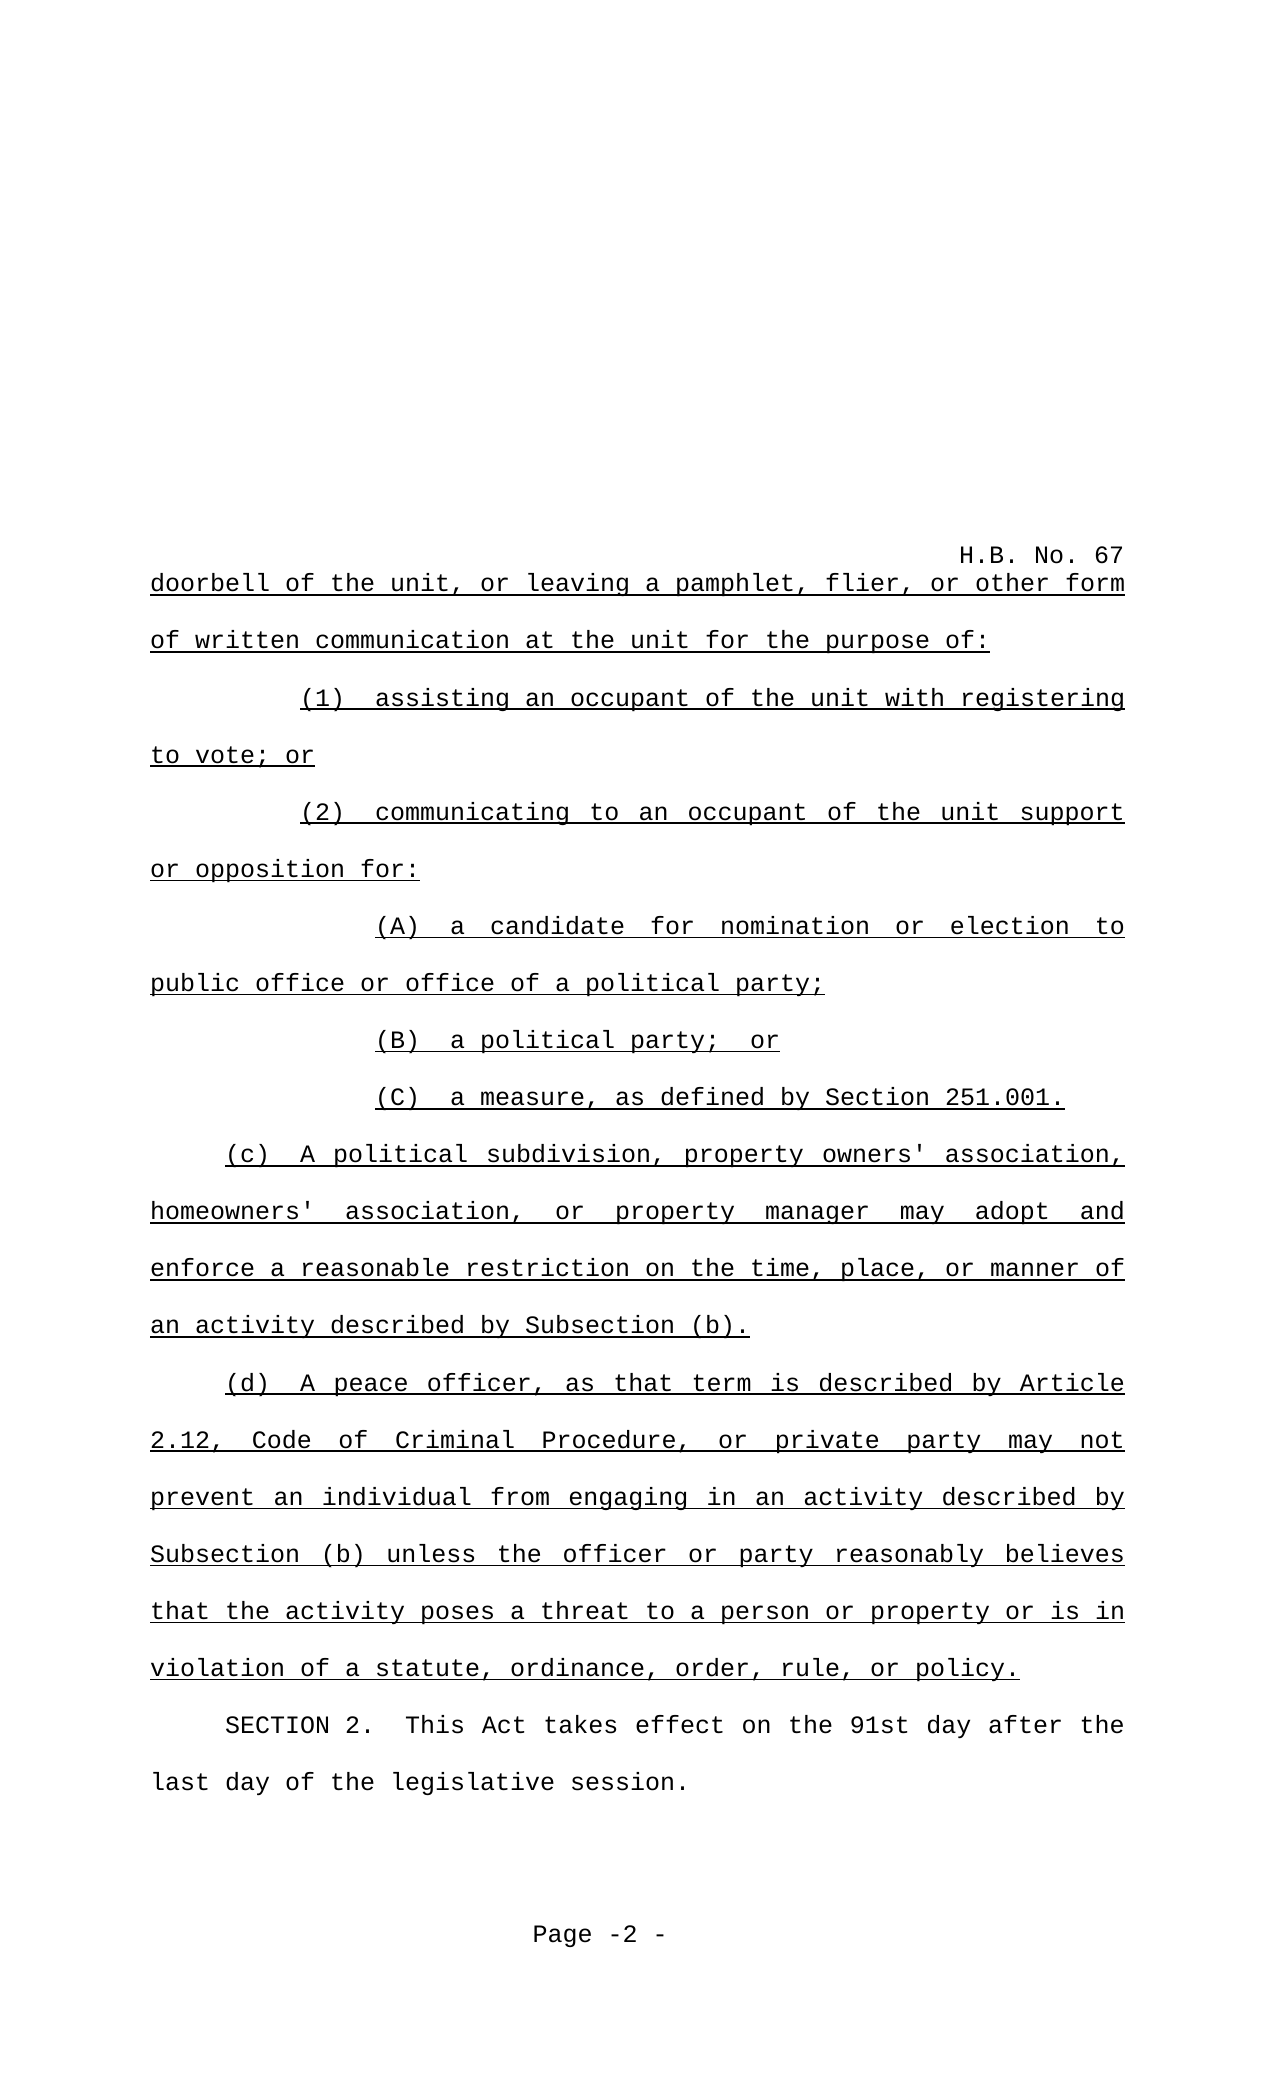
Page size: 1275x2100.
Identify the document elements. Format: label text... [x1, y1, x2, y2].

text (1) assisting an occupant of the unit with registering to vote; or [150, 685, 1125, 771]
text (C) a measure, as defined by Section 251.001. [150, 1084, 1125, 1113]
text (A) a candidate for nomination or election to public office or office of a political party; [150, 913, 1125, 999]
text (d) A peace officer, as that term is described by Article 2.12, Code of Criminal Procedure, or private party may not prevent an individual from engaging in an activity described by Subsection (b) unless the officer or party reasonably believes that the activity poses a threat to a person or property or is in violation of a statute, ordinance, order, rule, or policy. [150, 1509, 1125, 1565]
text SECTION 2. This Act takes effect on the 91st day after the last day of the legislative session. [150, 1712, 1125, 1798]
text (c) A political subdivision, property owners' association, homeowners' association, or property manager may adopt and enforce a reasonable restriction on the time, place, or manner of an activity described by Subsection (b). [150, 1142, 1125, 1222]
text (d) A peace officer, as that term is described by Article 2.12, Code of Criminal Procedure, or private party may not prevent an individual from engaging in an activity described by Subsection (b) unless the officer or party reasonably believes that the activity poses a threat to a person or property or is in violation of a statute, ordinance, order, rule, or policy. [150, 1370, 1125, 1450]
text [150, 571, 1125, 594]
text (d) A peace officer, as that term is described by Article 2.12, Code of Criminal Procedure, or private party may not prevent an individual from engaging in an activity described by Subsection (b) unless the officer or party reasonably believes that the activity poses a threat to a person or property or is in violation of a statute, ordinance, order, rule, or policy. [150, 1623, 1125, 1684]
text (2) communicating to an occupant of the unit support or opposition for: [150, 799, 1125, 885]
text (d) A peace officer, as that term is described by Article 2.12, Code of Criminal Procedure, or private party may not prevent an individual from engaging in an activity described by Subsection (b) unless the officer or party reasonably believes that the activity poses a threat to a person or property or is in violation of a statute, ordinance, order, rule, or policy. [150, 1566, 1125, 1622]
text (c) A political subdivision, property owners' association, homeowners' association, or property manager may adopt and enforce a reasonable restriction on the time, place, or manner of an activity described by Subsection (b). [150, 1224, 1125, 1279]
text (B) a political party; or [150, 1027, 1125, 1056]
text (d) A peace officer, as that term is described by Article 2.12, Code of Criminal Procedure, or private party may not prevent an individual from engaging in an activity described by Subsection (b) unless the officer or party reasonably believes that the activity poses a threat to a person or property or is in violation of a statute, ordinance, order, rule, or policy. [150, 1452, 1125, 1508]
text (c) A political subdivision, property owners' association, homeowners' association, or property manager may adopt and enforce a reasonable restriction on the time, place, or manner of an activity described by Subsection (b). [150, 1281, 1125, 1341]
